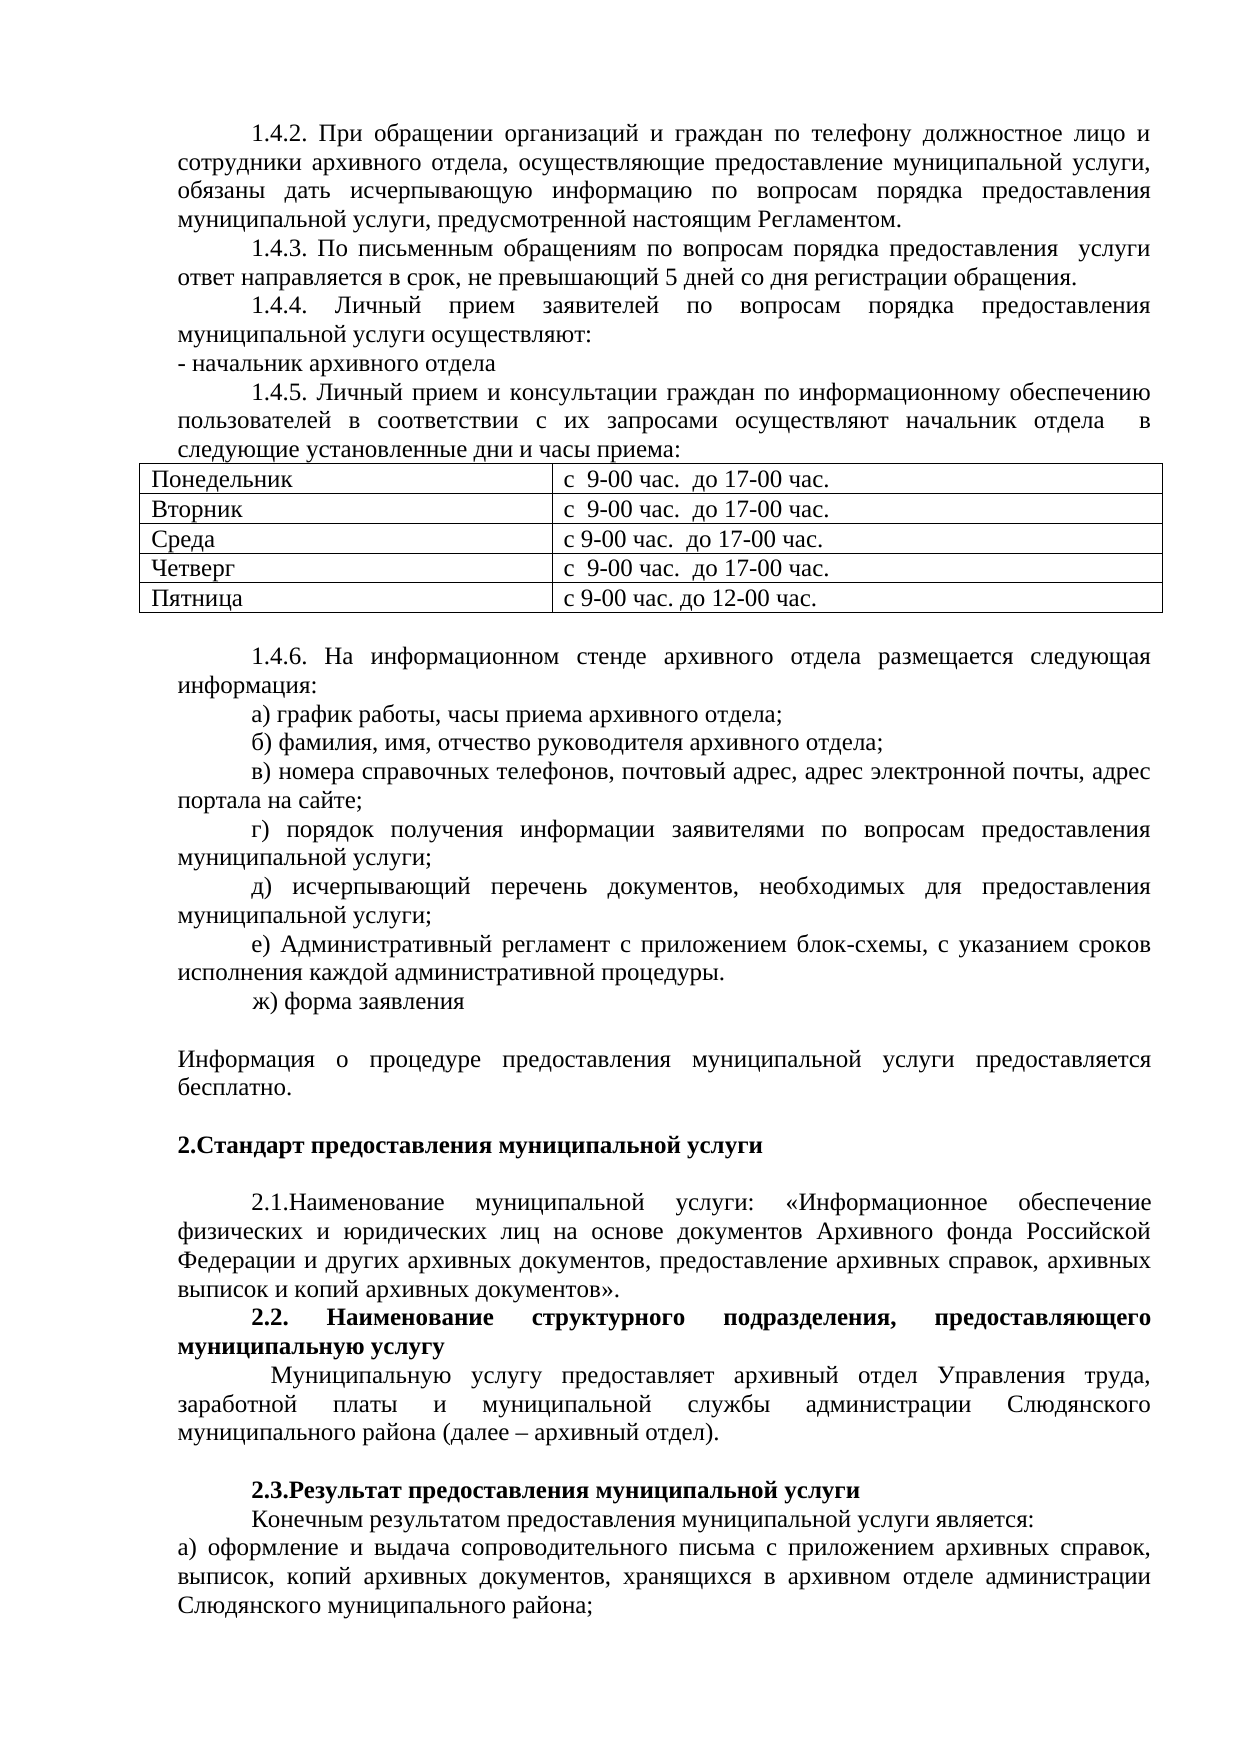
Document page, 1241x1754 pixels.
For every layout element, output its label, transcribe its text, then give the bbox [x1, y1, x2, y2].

text 1.4.2. При обращении организаций и граждан по телефону должностное лицо и сотрудники архивного отдела, осуществляющие предоставление муниципальной услуги, обязаны дать исчерпывающую информацию по вопросам порядка предоставления муниципальной услуги, предусмотренной настоящим Регламентом. [177, 118, 1152, 233]
text 1.4.4. Личный прием заявителей по вопросам порядка предоставления муниципальной услуги осуществляют: [177, 291, 1152, 348]
text Конечным результатом предоставления муниципальной услуги является: [177, 1504, 1152, 1532]
text а) график работы, часы приема архивного отдела; [177, 699, 1152, 727]
table_cell с 9-00 час. до 17-00 час. [553, 554, 1162, 582]
table_cell Четверг [140, 554, 552, 582]
text 2.Стандарт предоставления муниципальной услуги [177, 1130, 1152, 1159]
table_cell с 9-00 час. до 12-00 час. [553, 583, 1162, 612]
text - начальник архивного отдела [177, 348, 1152, 377]
text 2.1.Наименование муниципальной услуги: «Информационное обеспечение физических и юридических лиц на основе документов Архивного фонда Российской Федерации и других архивных документов, предоставление архивных справок, архивных выписок и копий архивных документов». [177, 1187, 1152, 1302]
table_cell Пятница [140, 583, 552, 612]
text 1.4.3. По письменным обращениям по вопросам порядка предоставления услуги ответ направляется в срок, не превышающий 5 дней со дня регистрации обращения. [177, 233, 1152, 291]
text д) исчерпывающий перечень документов, необходимых для предоставления муниципальной услуги; [177, 871, 1152, 929]
text е) Административный регламент с приложением блок-схемы, с указанием сроков исполнения каждой административной процедуры. [177, 929, 1152, 986]
table_cell с 9-00 час. до 17-00 час. [553, 524, 1162, 552]
text 2.2. Наименование структурного подразделения, предоставляющего муниципальную услугу [177, 1302, 1152, 1360]
text а) оформление и выдача сопроводительного письма с приложением архивных справок, выписок, копий архивных документов, хранящихся в архивном отделе администрации Слюдянского муниципального района; [177, 1532, 1152, 1619]
text 1.4.6. На информационном стенде архивного отдела размещается следующая информация: [177, 641, 1152, 699]
text ж) форма заявления [177, 986, 1152, 1015]
text 2.3.Результат предоставления муниципальной услуги [177, 1475, 1152, 1504]
text в) номера справочных телефонов, почтовый адрес, адрес электронной почты, адрес портала на сайте; [177, 756, 1152, 814]
table_header Понедельник [140, 464, 552, 493]
text г) порядок получения информации заявителями по вопросам предоставления муниципальной услуги; [177, 814, 1152, 871]
text 1.4.5. Личный прием и консультации граждан по информационному обеспечению пользователей в соответствии с их запросами осуществляют начальник отдела в следующие установленные дни и часы приема: [177, 377, 1152, 463]
table_cell Среда [140, 524, 552, 552]
table_header с 9-00 час. до 17-00 час. [553, 464, 1162, 493]
text Муниципальную услугу предоставляет архивный отдел Управления труда, заработной платы и муниципальной службы администрации Слюдянского муниципального района (далее – архивный отдел). [177, 1360, 1152, 1446]
text б) фамилия, имя, отчество руководителя архивного отдела; [177, 727, 1152, 756]
text Информация о процедуре предоставления муниципальной услуги предоставляется бесплатно. [177, 1044, 1152, 1101]
table_cell Вторник [140, 494, 552, 523]
table_cell с 9-00 час. до 17-00 час. [553, 494, 1162, 523]
